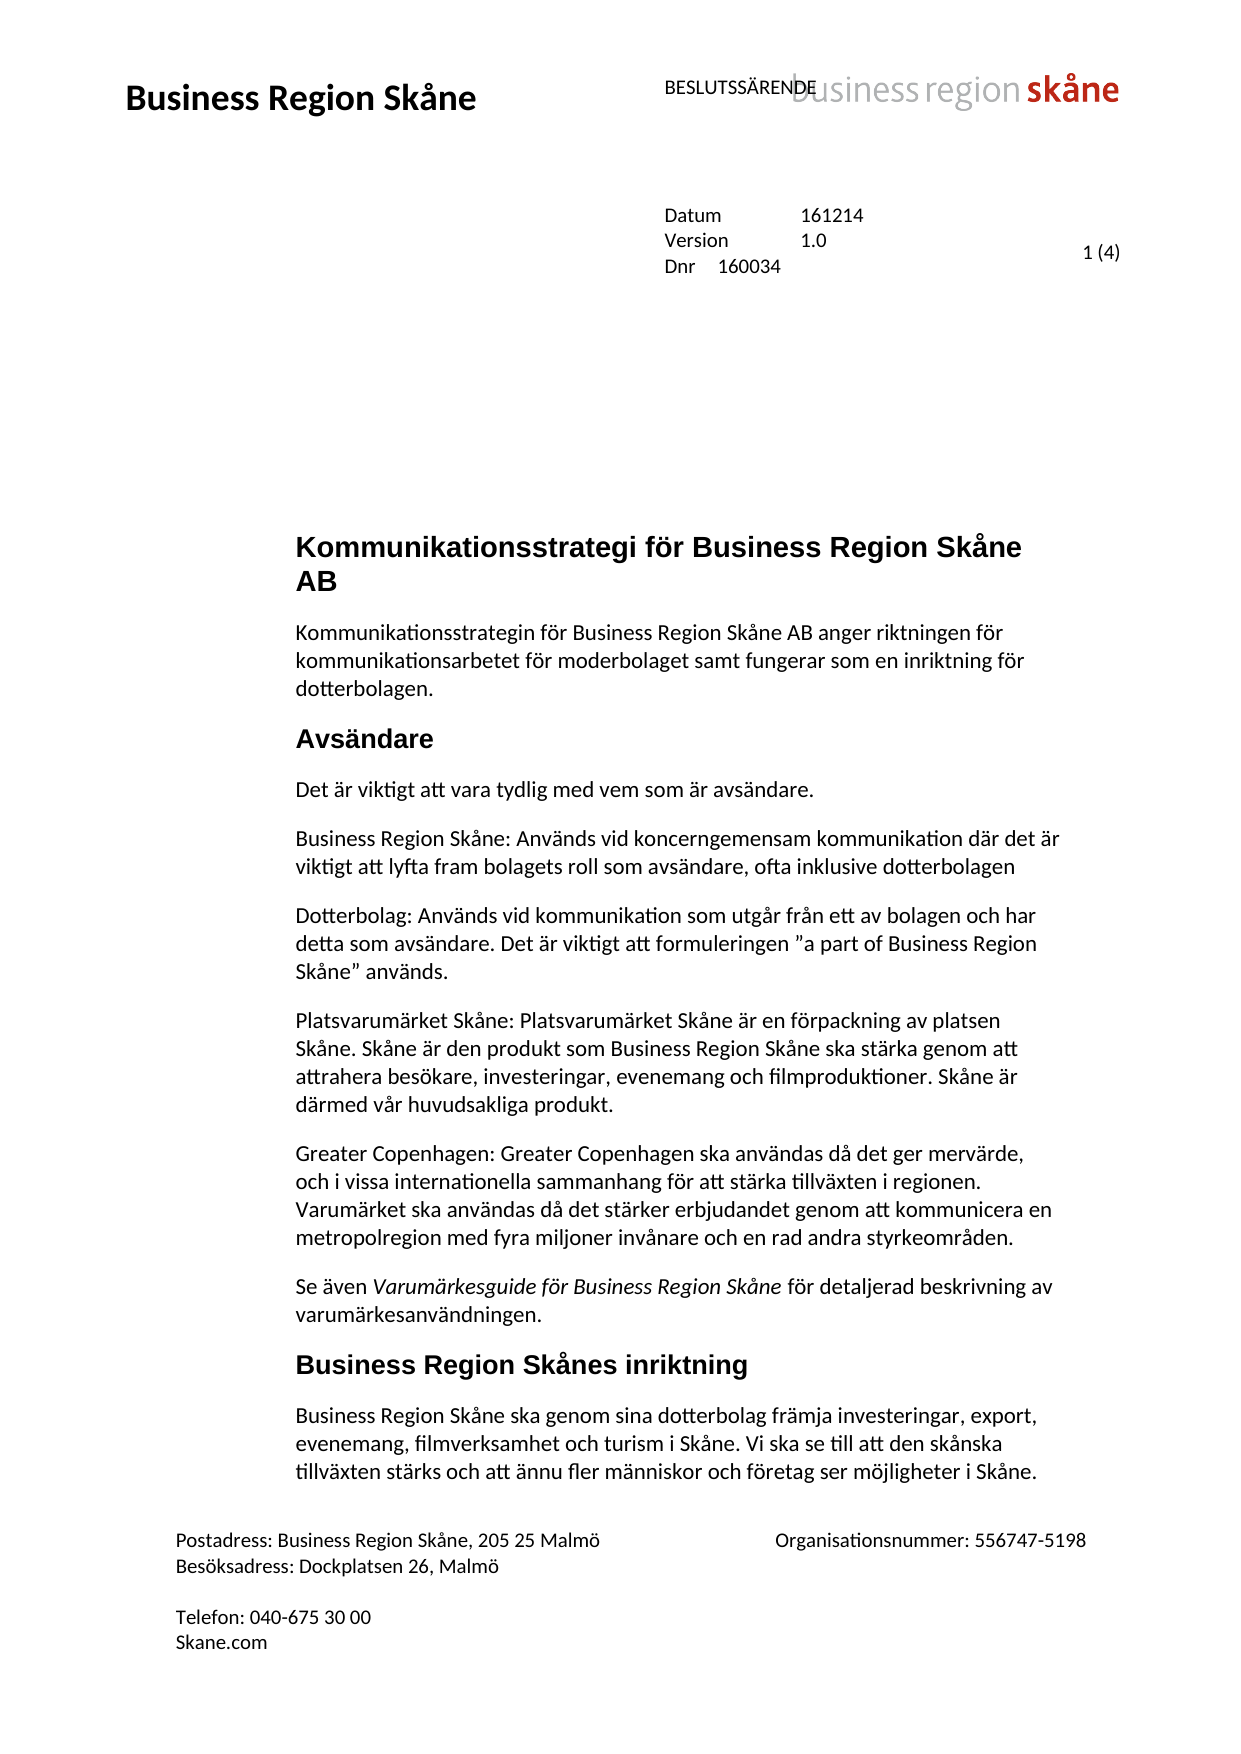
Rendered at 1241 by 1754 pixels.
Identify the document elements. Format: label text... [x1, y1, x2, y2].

picture [793, 73, 1119, 111]
text Kommunikationsstrategin för Business Region Skåne AB anger riktningen för kommunikationsarbetet för moderbolaget samt fungerar som en inriktning för dotterbolagen. [295, 618, 1063, 702]
text Greater Copenhagen: Greater Copenhagen ska användas då det ger mervärde, och i vissa internationella sammanhang för att stärka tillväxten i regionen. Varumärket ska användas då det stärker erbjudandet genom att kommunicera en metropolregion med fyra miljoner invånare och en rad andra styrkeområden. [295, 1139, 1063, 1251]
text Business Region Skåne ska genom sina dotterbolag främja investeringar, export, evenemang, filmverksamhet och turism i Skåne. Vi ska se till att den skånska tillväxten stärks och att ännu fler människor och företag ser möjligheter i Skåne. [295, 1401, 1063, 1485]
text Platsvarumärket Skåne: Platsvarumärket Skåne är en förpackning av platsen Skåne. Skåne är den produkt som Business Region Skåne ska stärka genom att attrahera besökare, investeringar, evenemang och filmproduktioner. Skåne är därmed vår huvudsakliga produkt. [295, 1006, 1063, 1118]
text Business Region Skåne: Används vid koncerngemensam kommunikation där det är viktigt att lyfta fram bolagets roll som avsändare, ofta inklusive dotterbolagen [295, 824, 1063, 880]
text Det är viktigt att vara tydlig med vem som är avsändare. [295, 775, 1063, 803]
text Avsändare [295, 723, 1063, 754]
text Dotterbolag: Används vid kommunikation som utgår från ett av bolagen och har detta som avsändare. Det är viktigt att formuleringen ”a part of Business Region Skåne” används. [295, 901, 1063, 985]
text Se även Varumärkesguide för Business Region Skåne för detaljerad beskrivning av varumärkesanvändningen. [295, 1272, 1063, 1328]
text Kommunikationsstrategi för Business Region Skåne AB [295, 531, 1063, 598]
text Business Region Skånes inriktning [295, 1349, 1063, 1380]
